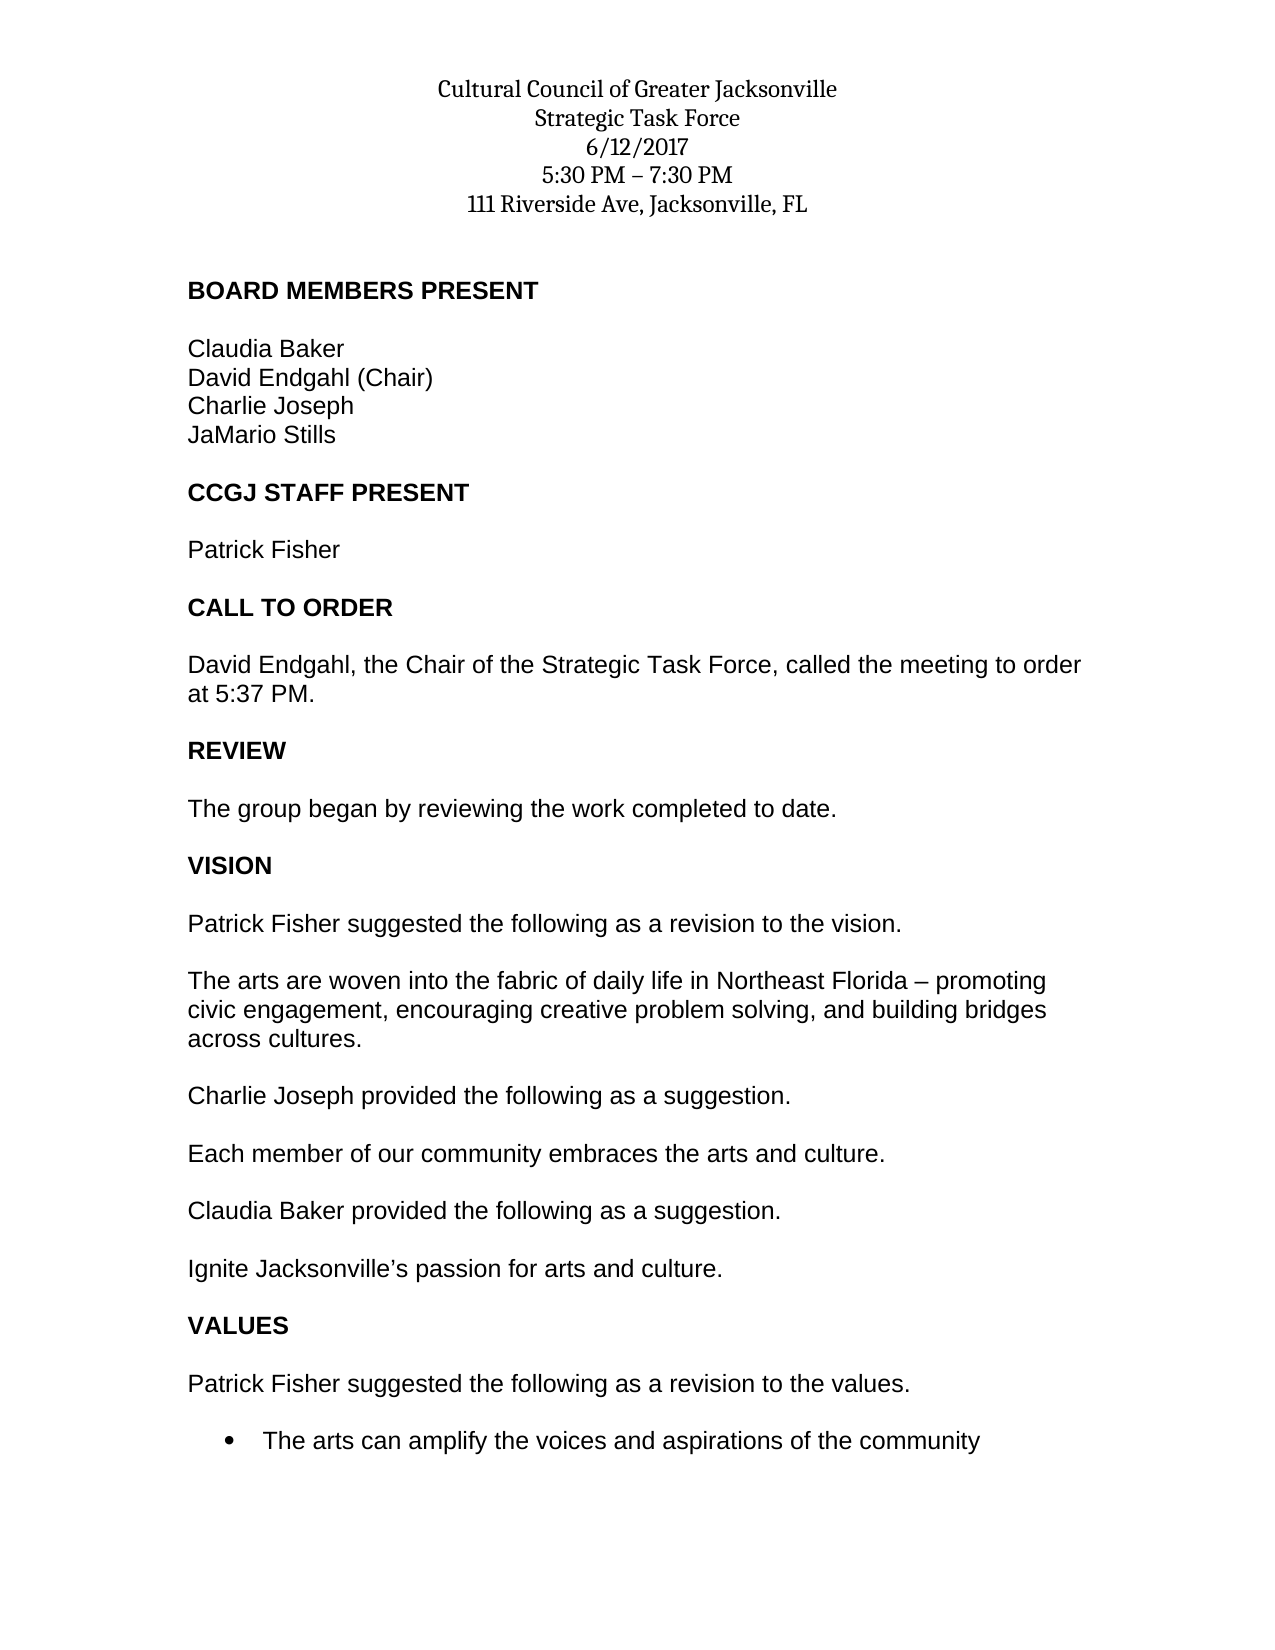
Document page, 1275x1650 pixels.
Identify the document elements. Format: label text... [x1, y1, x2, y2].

text David Endgahl, the Chair of the Strategic Task Force, called the meeting to order at 5:37 PM. [187, 650, 1087, 707]
text Ignite Jacksonville’s passion for arts and culture. [187, 1254, 1087, 1282]
text VISION [187, 851, 1087, 880]
text REVIEW [187, 736, 1087, 765]
text CCGJ STAFF PRESENT [187, 477, 1087, 506]
text David Endgahl (Chair) [187, 362, 1087, 391]
text Patrick Fisher suggested the following as a revision to the vision. [187, 909, 1087, 937]
list The arts can amplify the voices and aspirations of the community [225, 1426, 1087, 1455]
text Charlie Joseph [187, 391, 1087, 420]
text Patrick Fisher [187, 535, 1087, 564]
text Charlie Joseph provided the following as a suggestion. [187, 1081, 1087, 1110]
text VALUES [187, 1311, 1087, 1340]
text JaMario Stills [187, 420, 1087, 449]
text Claudia Baker [187, 334, 1087, 362]
text Claudia Baker provided the following as a suggestion. [187, 1196, 1087, 1225]
text The group began by reviewing the work completed to date. [187, 794, 1087, 822]
text BOARD MEMBERS PRESENT [187, 276, 1087, 305]
text CALL TO ORDER [187, 592, 1087, 621]
text Each member of our community embraces the arts and culture. [187, 1139, 1087, 1167]
text Patrick Fisher suggested the following as a revision to the values. [187, 1369, 1087, 1397]
text The arts are woven into the fabric of daily life in Northeast Florida – promoting civic engagement, encouraging creative problem solving, and building bridges across cultures. [187, 966, 1087, 1052]
